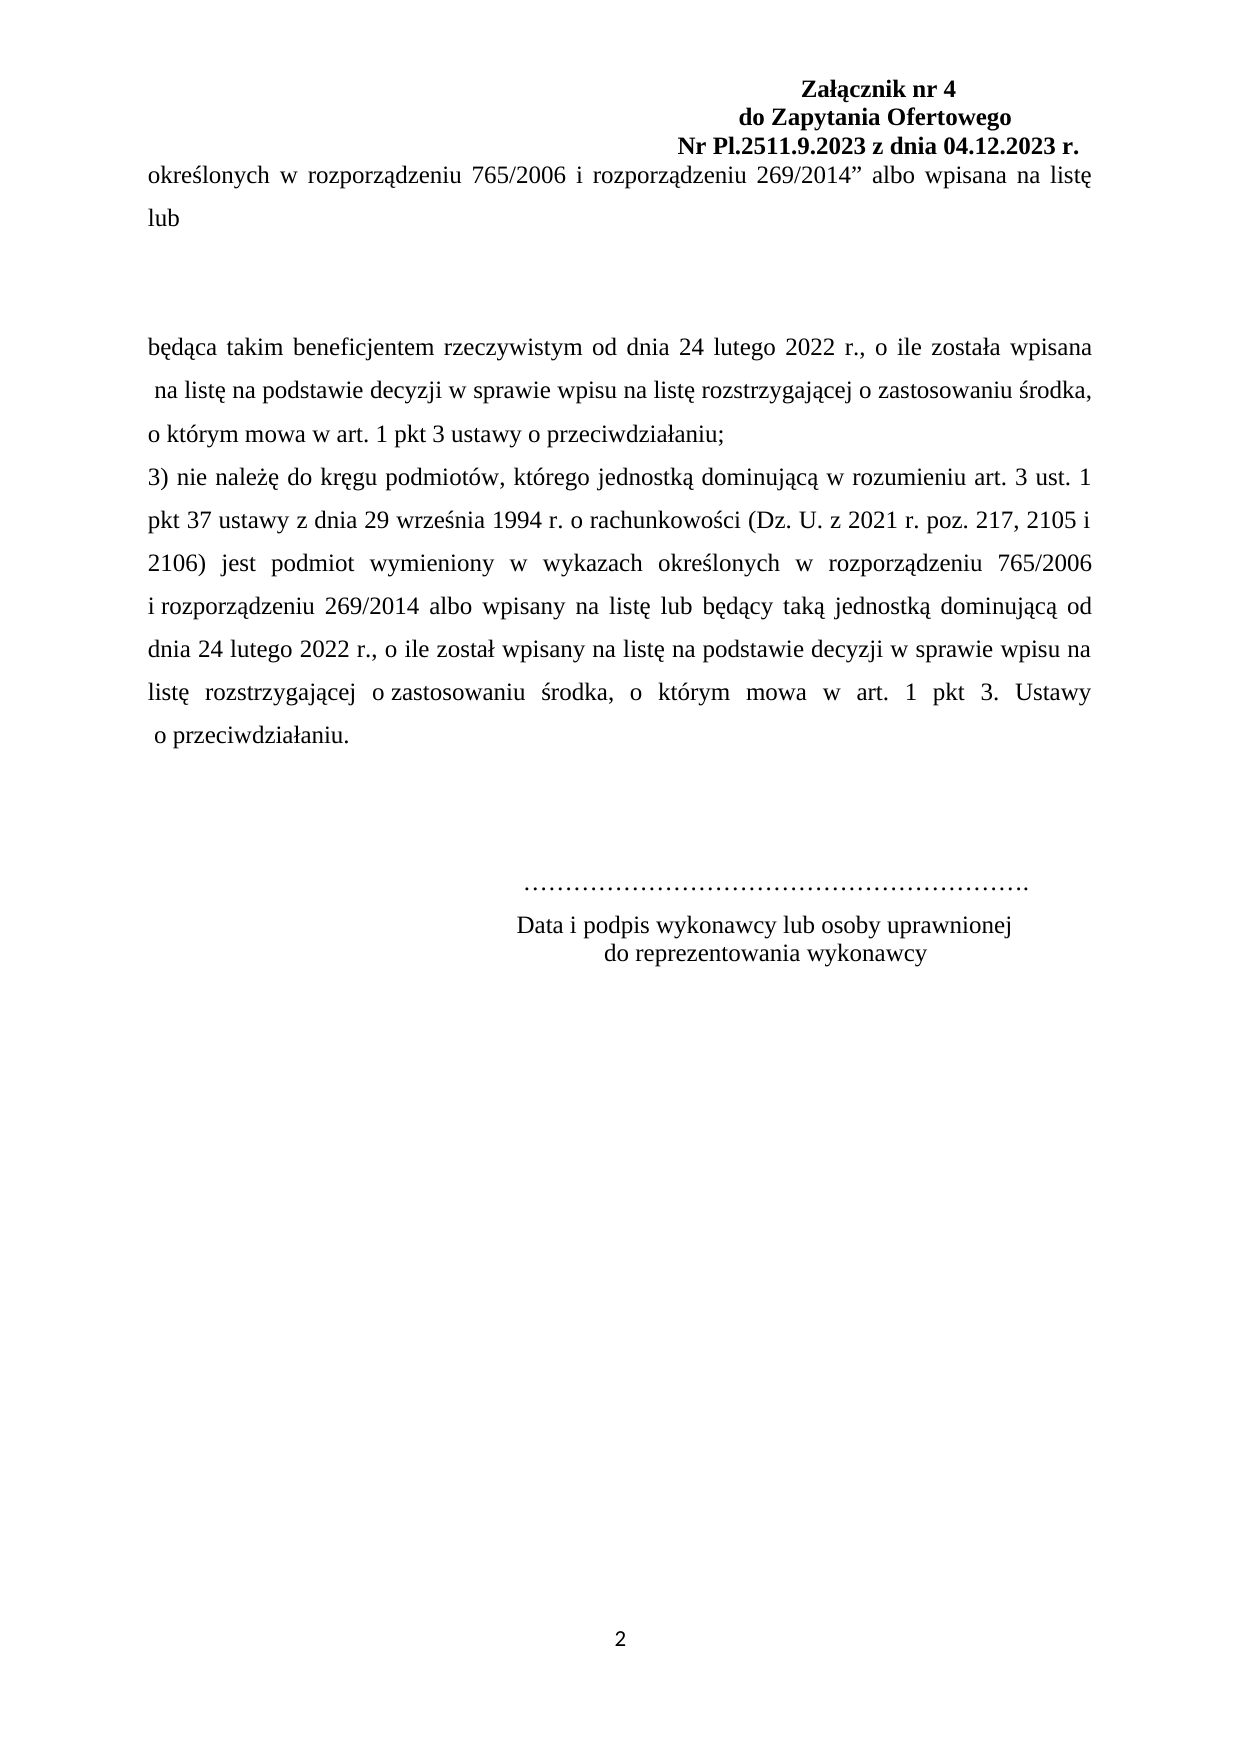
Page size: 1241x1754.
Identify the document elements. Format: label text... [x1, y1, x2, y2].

text ……………………………………………………. [443, 867, 1093, 895]
text Data i podpis wykonawcy lub osoby uprawnionej [148, 910, 1093, 938]
text będąca takim beneficjentem rzeczywistym od dnia 24 lutego 2022 r., o ile została wpisana na listę na podstawie decyzji w sprawie wpisu na listę rozstrzygającej o zastosowaniu środka, o którym mowa w art. 1 pkt 3 ustawy o przeciwdziałaniu; [148, 332, 1093, 447]
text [148, 160, 1093, 232]
text 3) nie należę do kręgu podmiotów, którego jednostką dominującą w rozumieniu art. 3 ust. 1 pkt 37 ustawy z dnia 29 września 1994 r. o rachunkowości (Dz. U. z 2021 r. poz. 217, 2105 i 2106) jest podmiot wymieniony w wykazach określonych w rozporządzeniu 765/2006 i rozporządzeniu 269/2014 albo wpisany na listę lub będący taką jednostką dominującą od dnia 24 lutego 2022 r., o ile został wpisany na listę na podstawie decyzji w sprawie wpisu na listę rozstrzygającej o zastosowaniu środka, o którym mowa w art. 1 pkt 3. Ustawy o przeciwdziałaniu. [148, 462, 1093, 749]
text do reprezentowania wykonawcy [148, 938, 1093, 967]
